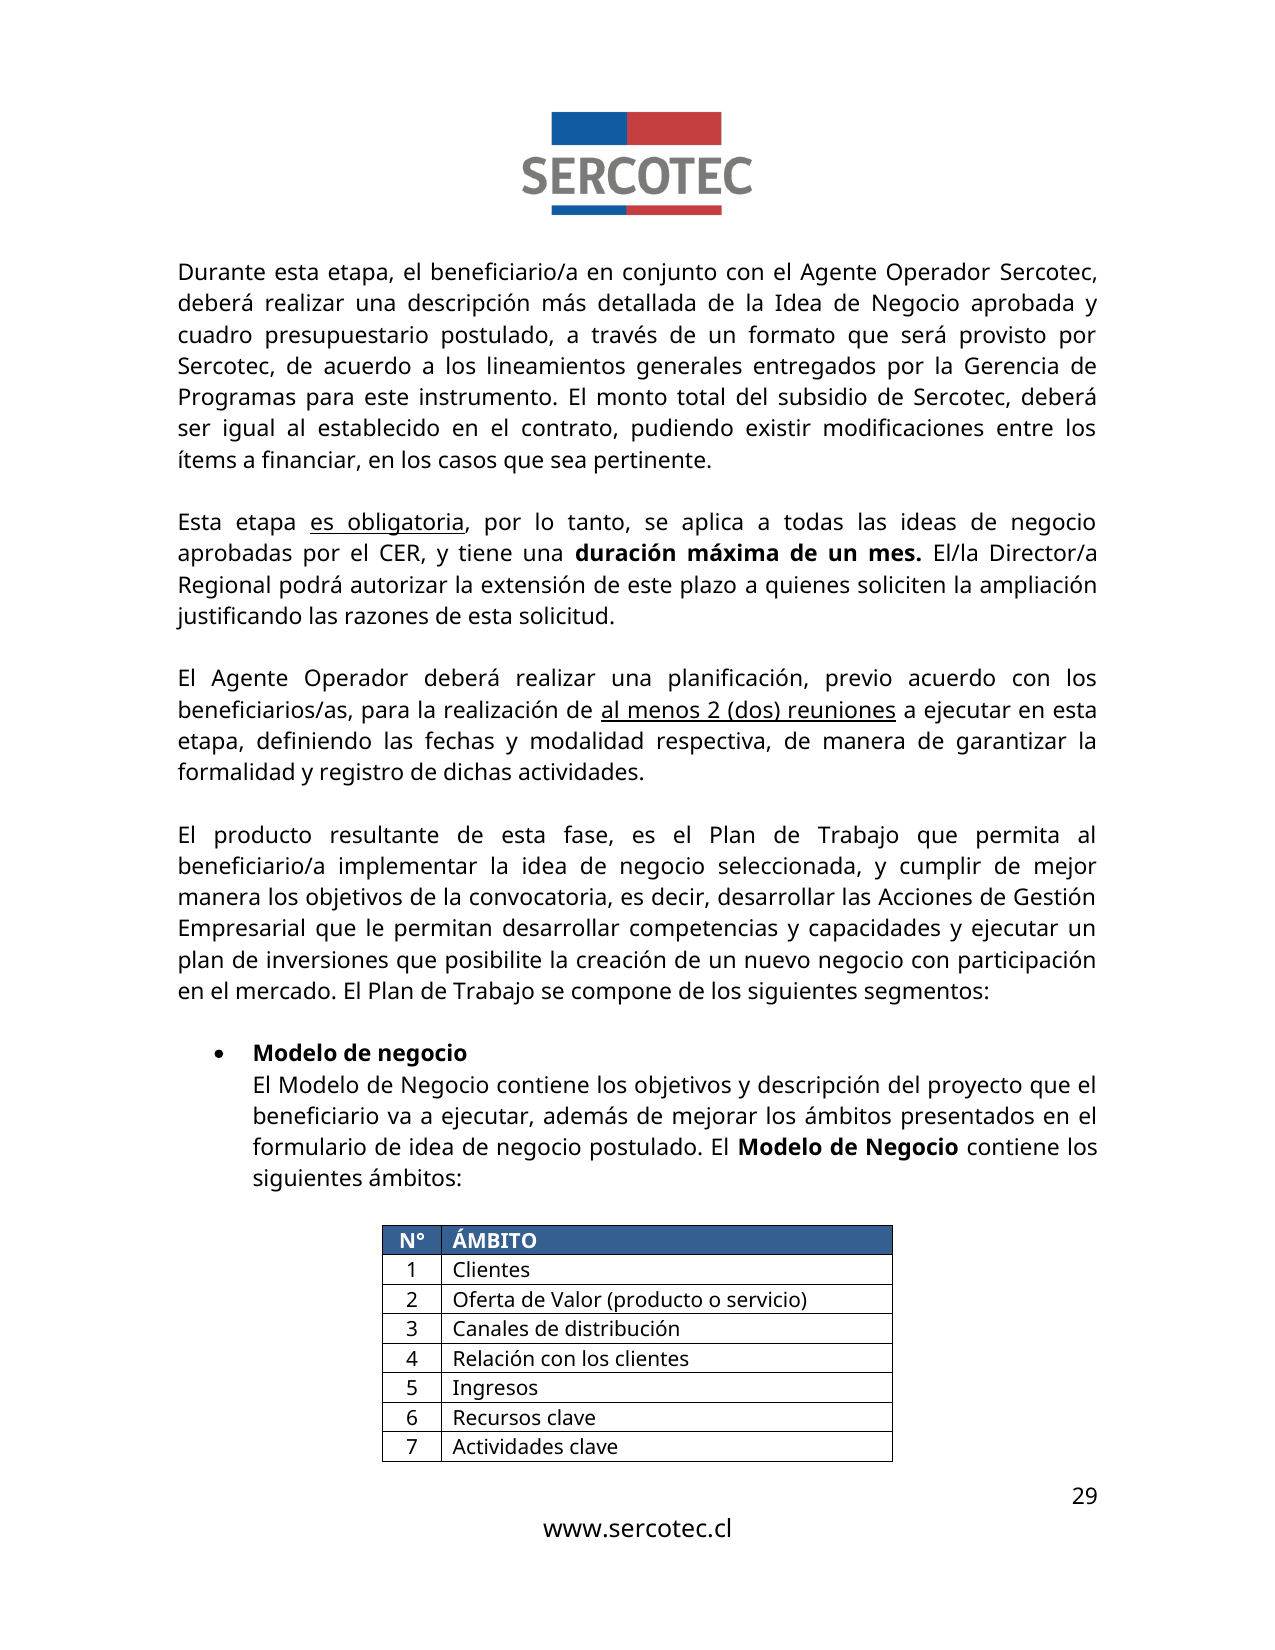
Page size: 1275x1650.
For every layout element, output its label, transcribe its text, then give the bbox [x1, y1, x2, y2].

table_cell 7 [383, 1432, 441, 1461]
table_cell Clientes [442, 1255, 892, 1284]
list Modelo de negocio [215, 1037, 1098, 1069]
table_header N° [383, 1226, 441, 1254]
table_cell Canales de distribución [442, 1314, 892, 1343]
table_cell 2 [383, 1285, 441, 1313]
text Esta etapa es obligatoria, por lo tanto, se aplica a todas las ideas de negocio aprobadas por el CER, y tiene una duración máxima de un mes. El/la Director/a Regional podrá autorizar la extensión de este plazo a quienes soliciten la ampliación justificando las razones de esta solicitud. [177, 506, 1098, 631]
list El Modelo de Negocio contiene los objetivos y descripción del proyecto que el beneficiario va a ejecutar, además de mejorar los ámbitos presentados en el formulario de idea de negocio postulado. El Modelo de Negocio contiene los siguientes ámbitos: [252, 1069, 1098, 1194]
table_cell 6 [383, 1403, 441, 1431]
table_cell Oferta de Valor (producto o servicio) [442, 1285, 892, 1313]
table_cell Relación con los clientes [442, 1344, 892, 1372]
table_cell Recursos clave [442, 1403, 892, 1431]
table_cell Ingresos [442, 1373, 892, 1402]
text Durante esta etapa, el beneficiario/a en conjunto con el Agente Operador Sercotec, deberá realizar una descripción más detallada de la Idea de Negocio aprobada y cuadro presupuestario postulado, a través de un formato que será provisto por Sercotec, de acuerdo a los lineamientos generales entregados por la Gerencia de Programas para este instrumento. El monto total del subsidio de Sercotec, deberá ser igual al establecido en el contrato, pudiendo existir modificaciones entre los ítems a financiar, en los casos que sea pertinente. [177, 256, 1098, 475]
picture [512, 105, 763, 225]
text El producto resultante de esta fase, es el Plan de Trabajo que permita al beneficiario/a implementar la idea de negocio seleccionada, y cumplir de mejor manera los objetivos de la convocatoria, es decir, desarrollar las Acciones de Gestión Empresarial que le permitan desarrollar competencias y capacidades y ejecutar un plan de inversiones que posibilite la creación de un nuevo negocio con participación en el mercado. El Plan de Trabajo se compone de los siguientes segmentos: [177, 819, 1098, 1006]
table_cell Actividades clave [442, 1432, 892, 1461]
table_cell 4 [383, 1344, 441, 1372]
table_cell 5 [383, 1373, 441, 1402]
table_cell 3 [383, 1314, 441, 1343]
table_header ÁMBITO [442, 1226, 892, 1254]
text El Agente Operador deberá realizar una planificación, previo acuerdo con los beneficiarios/as, para la realización de al menos 2 (dos) reuniones a ejecutar en esta etapa, definiendo las fechas y modalidad respectiva, de manera de garantizar la formalidad y registro de dichas actividades. [177, 662, 1098, 787]
table_cell 1 [383, 1255, 441, 1284]
